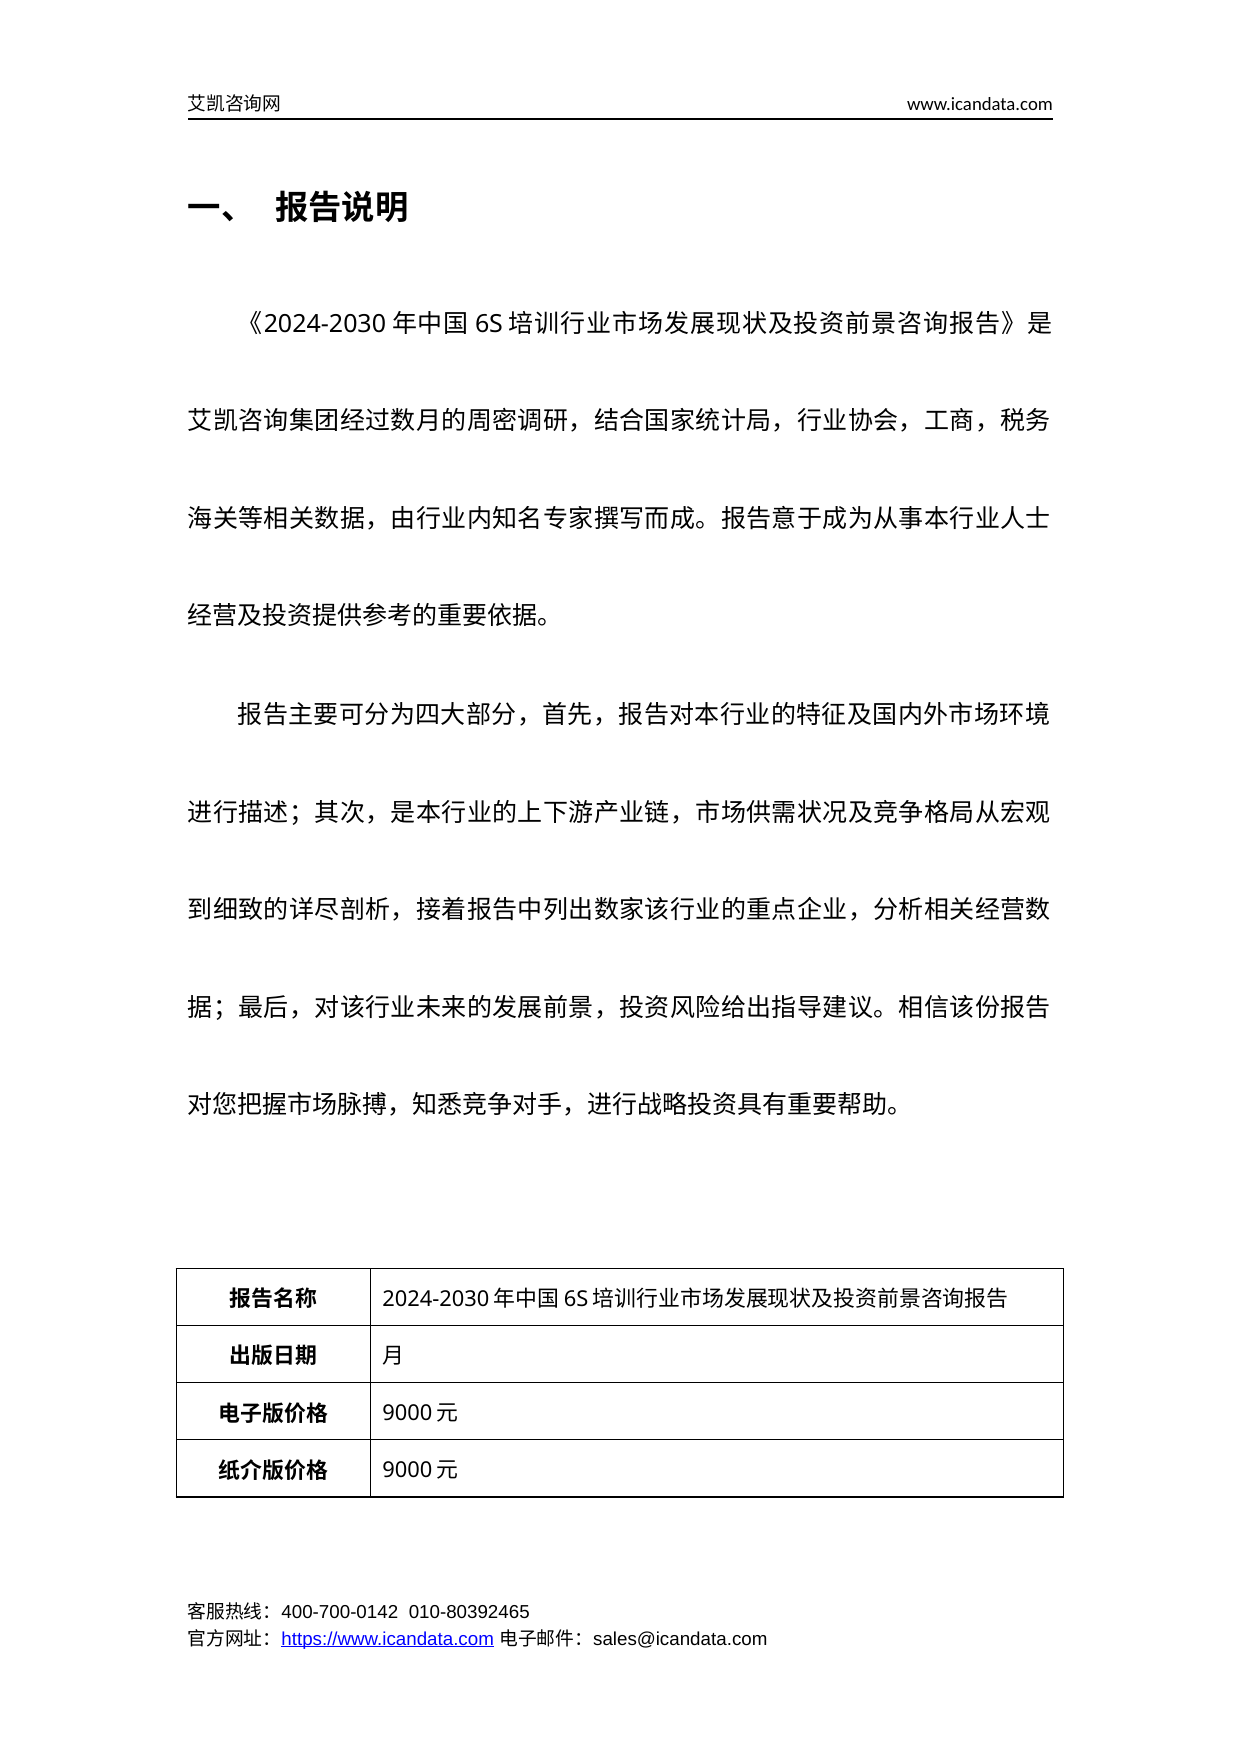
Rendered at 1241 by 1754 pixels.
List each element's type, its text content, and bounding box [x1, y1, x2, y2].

table_header 报告名称 [177, 1269, 370, 1325]
table_cell 纸介版价格 [177, 1440, 370, 1496]
table_cell 电子版价格 [177, 1383, 370, 1439]
subtitle 报告说明 [187, 172, 1053, 237]
table_cell 月 [371, 1326, 1063, 1382]
table_cell 9000元 [371, 1383, 1063, 1439]
table_header 2024-2030年中国6S培训行业市场发展现状及投资前景咨询报告 [371, 1269, 1063, 1325]
table_cell 出版日期 [177, 1326, 370, 1382]
text 报告主要可分为四大部分，首先，报告对本行业的特征及国内外市场环境进行描述；其次，是本行业的上下游产业链，市场供需状况及竞争格局从宏观到细致的详尽剖析，接着报告中列出数家该行业的重点企业，分析相关经营数据；最后，对该行业未来的发展前景，投资风险给出指导建议。相信该份报告对您把握市场脉搏，知悉竞争对手，进行战略投资具有重要帮助。 [187, 681, 1053, 1136]
text 《2024-2030年中国6S培训行业市场发展现状及投资前景咨询报告》是艾凯咨询集团经过数月的周密调研，结合国家统计局，行业协会，工商，税务海关等相关数据，由行业内知名专家撰写而成。报告意于成为从事本行业人士经营及投资提供参考的重要依据。 [187, 289, 1053, 646]
table_cell 9000元 [371, 1440, 1063, 1496]
